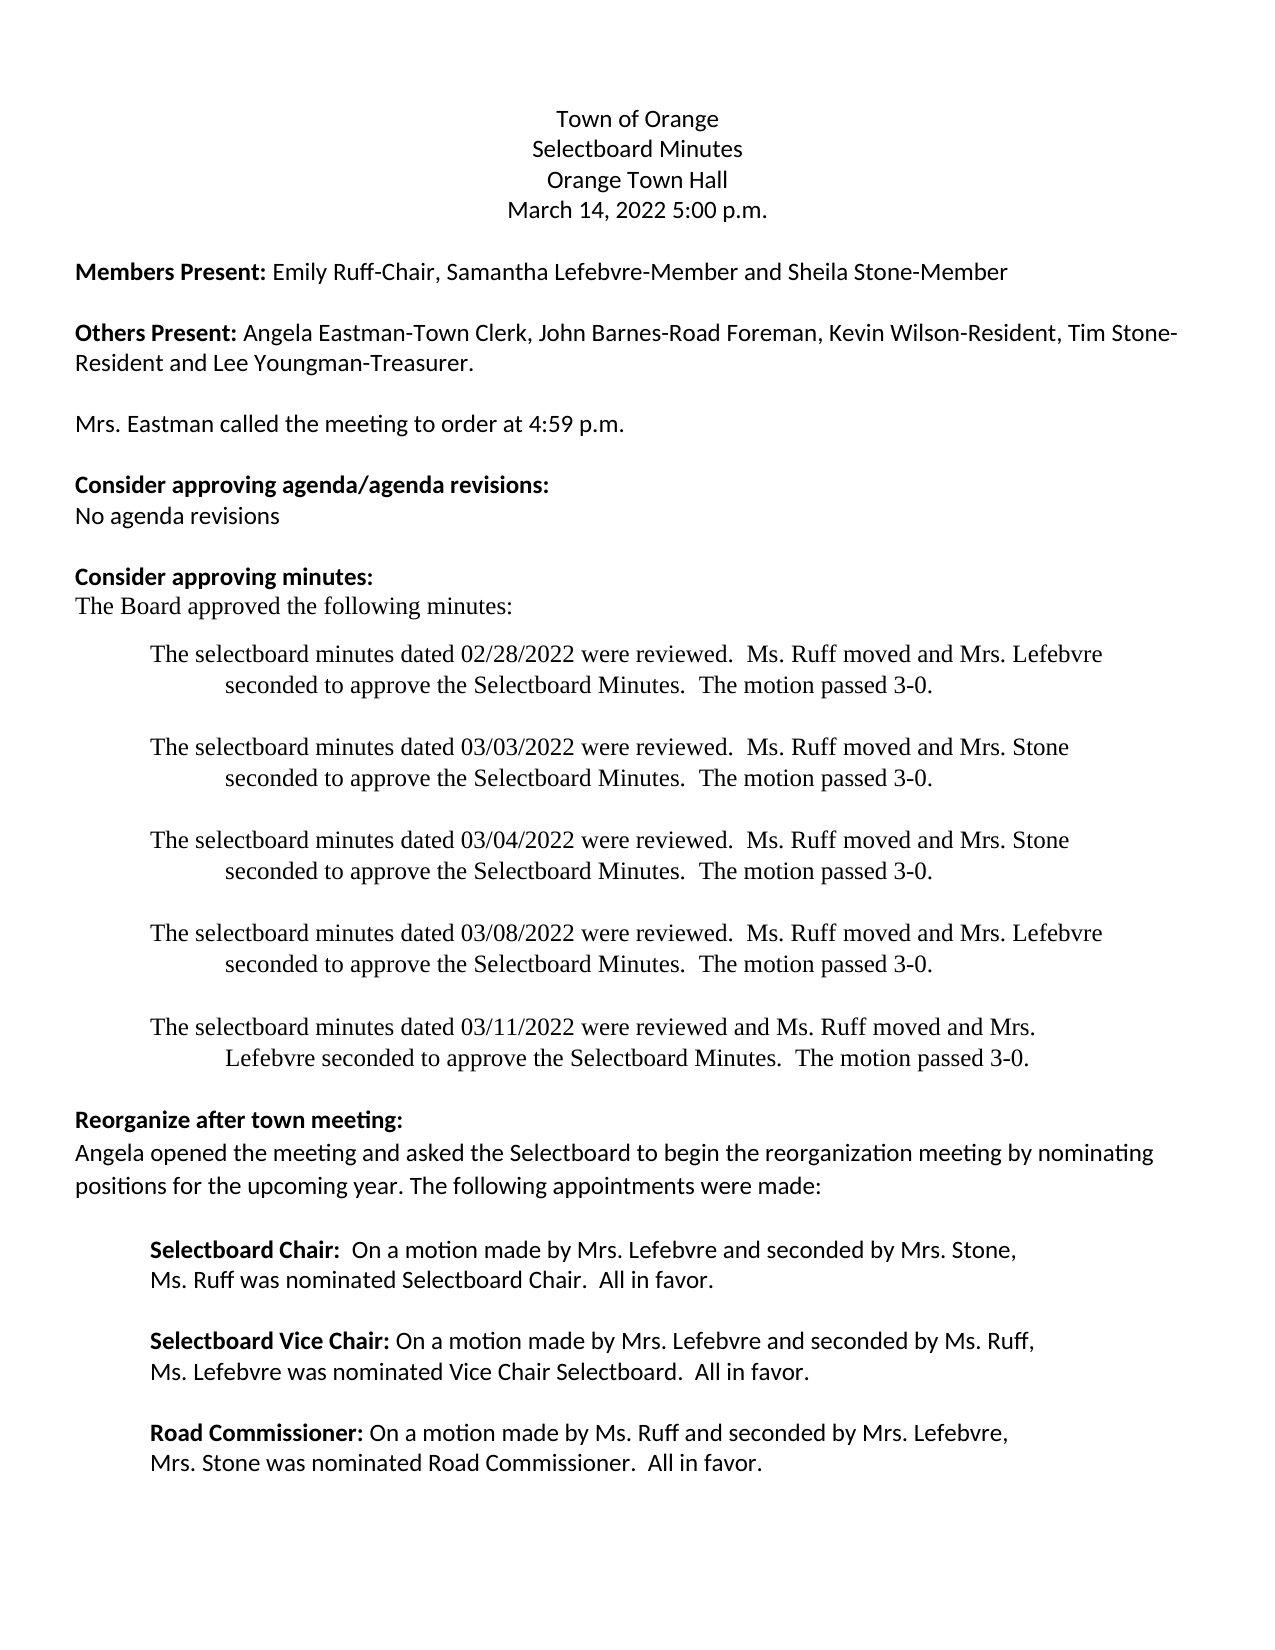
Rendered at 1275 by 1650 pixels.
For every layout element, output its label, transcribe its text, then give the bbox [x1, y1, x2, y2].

text Town of Orange [75, 103, 1200, 133]
text March 14, 2022 5:00 p.m. [75, 194, 1200, 225]
text Mrs. Eastman called the meeting to order at 4:59 p.m. [75, 408, 1200, 439]
text Consider approving agenda/agenda revisions: [75, 469, 1200, 500]
text Consider approving minutes: [75, 561, 1200, 591]
text No agenda revisions [75, 500, 1200, 530]
list Selectboard Vice Chair: On a motion made by Mrs. Lefebvre and seconded by Ms. Ruff, [150, 1326, 1200, 1356]
list Road Commissioner: On a motion made by Ms. Ruff and seconded by Mrs. Lefebvre, [150, 1417, 1200, 1448]
text The Board approved the following minutes: [75, 591, 1200, 620]
text The selectboard minutes dated 03/11/2022 were reviewed and Ms. Ruff moved and Mrs. Lefebvre seconded to approve the Selectboard Minutes. The motion passed 3-0. [75, 1012, 1200, 1071]
list Ms. Ruff was nominated Selectboard Chair. All in favor. [150, 1264, 1200, 1295]
text The selectboard minutes dated 02/28/2022 were reviewed. Ms. Ruff moved and Mrs. Lefebvre seconded to approve the Selectboard Minutes. The motion passed 3-0. [75, 639, 1200, 699]
text Reorganize after town meeting: [75, 1105, 1200, 1135]
text Members Present: Emily Ruff-Chair, Samantha Lefebvre-Member and Sheila Stone-Member [75, 256, 1200, 286]
text The selectboard minutes dated 03/04/2022 were reviewed. Ms. Ruff moved and Mrs. Stone seconded to approve the Selectboard Minutes. The motion passed 3-0. [75, 825, 1200, 885]
text Others Present: Angela Eastman-Town Clerk, John Barnes-Road Foreman, Kevin Wilson-Resident, Tim Stone-Resident and Lee Youngman-Treasurer. [75, 317, 1200, 378]
list Selectboard Chair: On a motion made by Mrs. Lefebvre and seconded by Mrs. Stone, [150, 1234, 1200, 1264]
list Ms. Lefebvre was nominated Vice Chair Selectboard. All in favor. [150, 1356, 1200, 1387]
list Mrs. Stone was nominated Road Commissioner. All in favor. [150, 1448, 1200, 1478]
text The selectboard minutes dated 03/03/2022 were reviewed. Ms. Ruff moved and Mrs. Stone seconded to approve the Selectboard Minutes. The motion passed 3-0. [75, 732, 1200, 792]
text Selectboard Minutes [75, 133, 1200, 164]
text The selectboard minutes dated 03/08/2022 were reviewed. Ms. Ruff moved and Mrs. Lefebvre seconded to approve the Selectboard Minutes. The motion passed 3-0. [75, 918, 1200, 978]
text Orange Town Hall [75, 164, 1200, 194]
text Angela opened the meeting and asked the Selectboard to begin the reorganization meeting by nominating positions for the upcoming year. The following appointments were made: [75, 1138, 1200, 1201]
